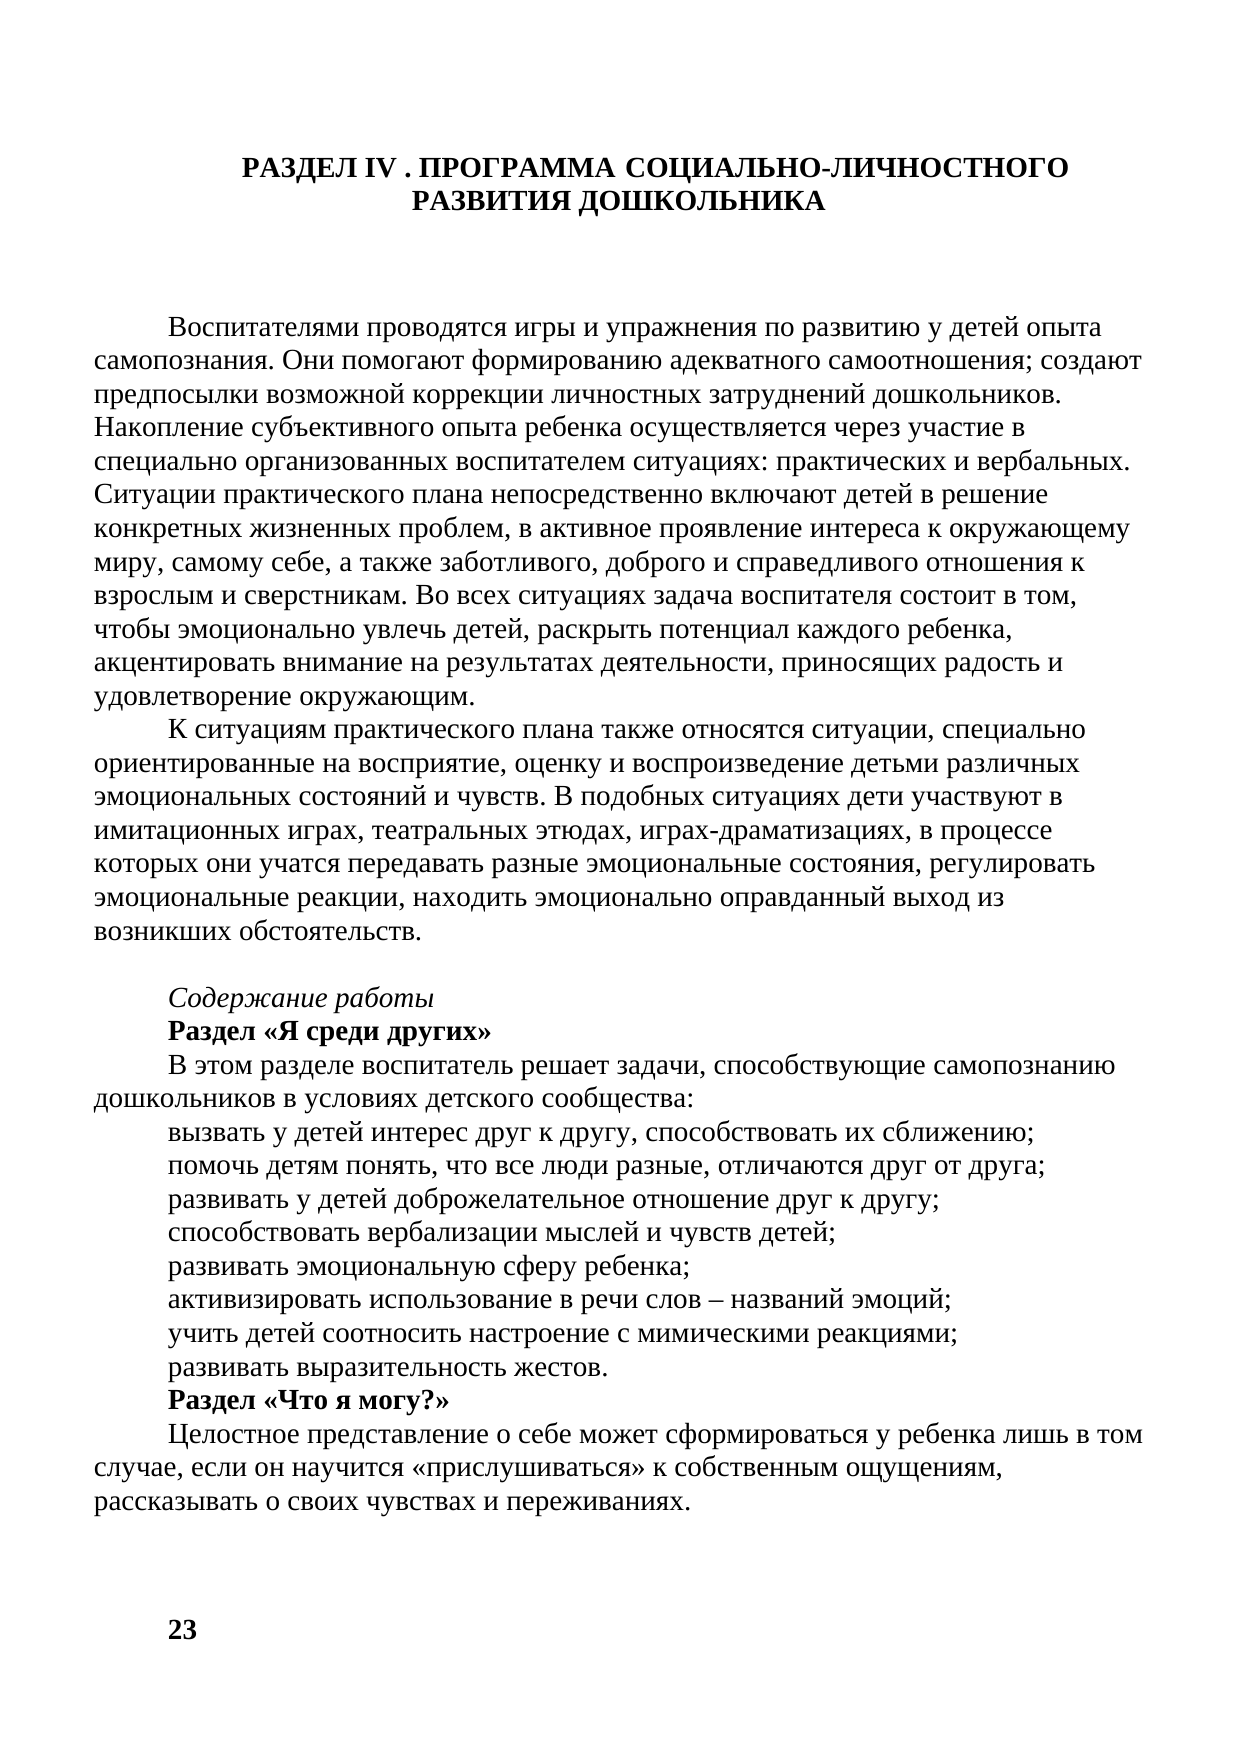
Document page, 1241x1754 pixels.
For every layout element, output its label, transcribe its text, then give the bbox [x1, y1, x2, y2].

text РАЗДЕЛ IV . ПРОГРАММА СОЦИАЛЬНО-ЛИЧНОСТНОГО РАЗВИТИЯ ДОШКОЛЬНИКА [94, 150, 1143, 217]
text активизировать использование в речи слов – названий эмоций; [94, 1282, 1143, 1315]
text способствовать вербализации мыслей и чувств детей; [94, 1214, 1143, 1248]
text В этом разделе воспитатель решает задачи, способствующие самопознанию дошкольников в условиях детского сообщества: [94, 1047, 1143, 1114]
text помочь детям понять, что все люди разные, отличаются друг от друга; [94, 1147, 1143, 1181]
text Раздел «Что я могу?» [94, 1382, 1143, 1416]
text Раздел «Я среди других» [94, 1013, 1143, 1047]
text учить детей соотносить настроение с мимическими реакциями; [94, 1315, 1143, 1349]
text развивать у детей доброжелательное отношение друг к другу; [94, 1181, 1143, 1214]
text Воспитателями проводятся игры и упражнения по развитию у детей опыта самопознания. Они помогают формированию адекватного самоотношения; создают предпосылки возможной коррекции личностных затруднений дошкольников. Накопление субъективного опыта ребенка осуществляется через участие в специально организованных воспитателем ситуациях: практических и вербальных. Ситуации практического плана непосредственно включают детей в решение конкретных жизненных проблем, в активное проявление интереса к окружающему миру, самому себе, а также заботливого, доброго и справедливого отношения к взрослым и сверстникам. Во всех ситуациях задача воспитателя состоит в том, чтобы эмоционально увлечь детей, раскрыть потенциал каждого ребенка, акцентировать внимание на результатах деятельности, приносящих радость и удовлетворение окружающим. [94, 309, 1143, 711]
text Целостное представление о себе может сформироваться у ребенка лишь в том случае, если он научится «прислушиваться» к собственным ощущениям, рассказывать о своих чувствах и переживаниях. [94, 1416, 1143, 1516]
text К ситуациям практического плана также относятся ситуации, специально ориентированные на восприятие, оценку и воспроизведение детьми различных эмоциональных состояний и чувств. В подобных ситуациях дети участвуют в имитационных играх, театральных этюдах, играх-драматизациях, в процессе которых они учатся передавать разные эмоциональные состояния, регулировать эмоциональные реакции, находить эмоционально оправданный выход из возникших обстоятельств. [94, 711, 1143, 946]
text Содержание работы [94, 980, 1143, 1013]
text развивать эмоциональную сферу ребенка; [94, 1248, 1143, 1282]
text развивать выразительность жестов. [94, 1349, 1143, 1382]
text вызвать у детей интерес друг к другу, способствовать их сближению; [94, 1114, 1143, 1147]
